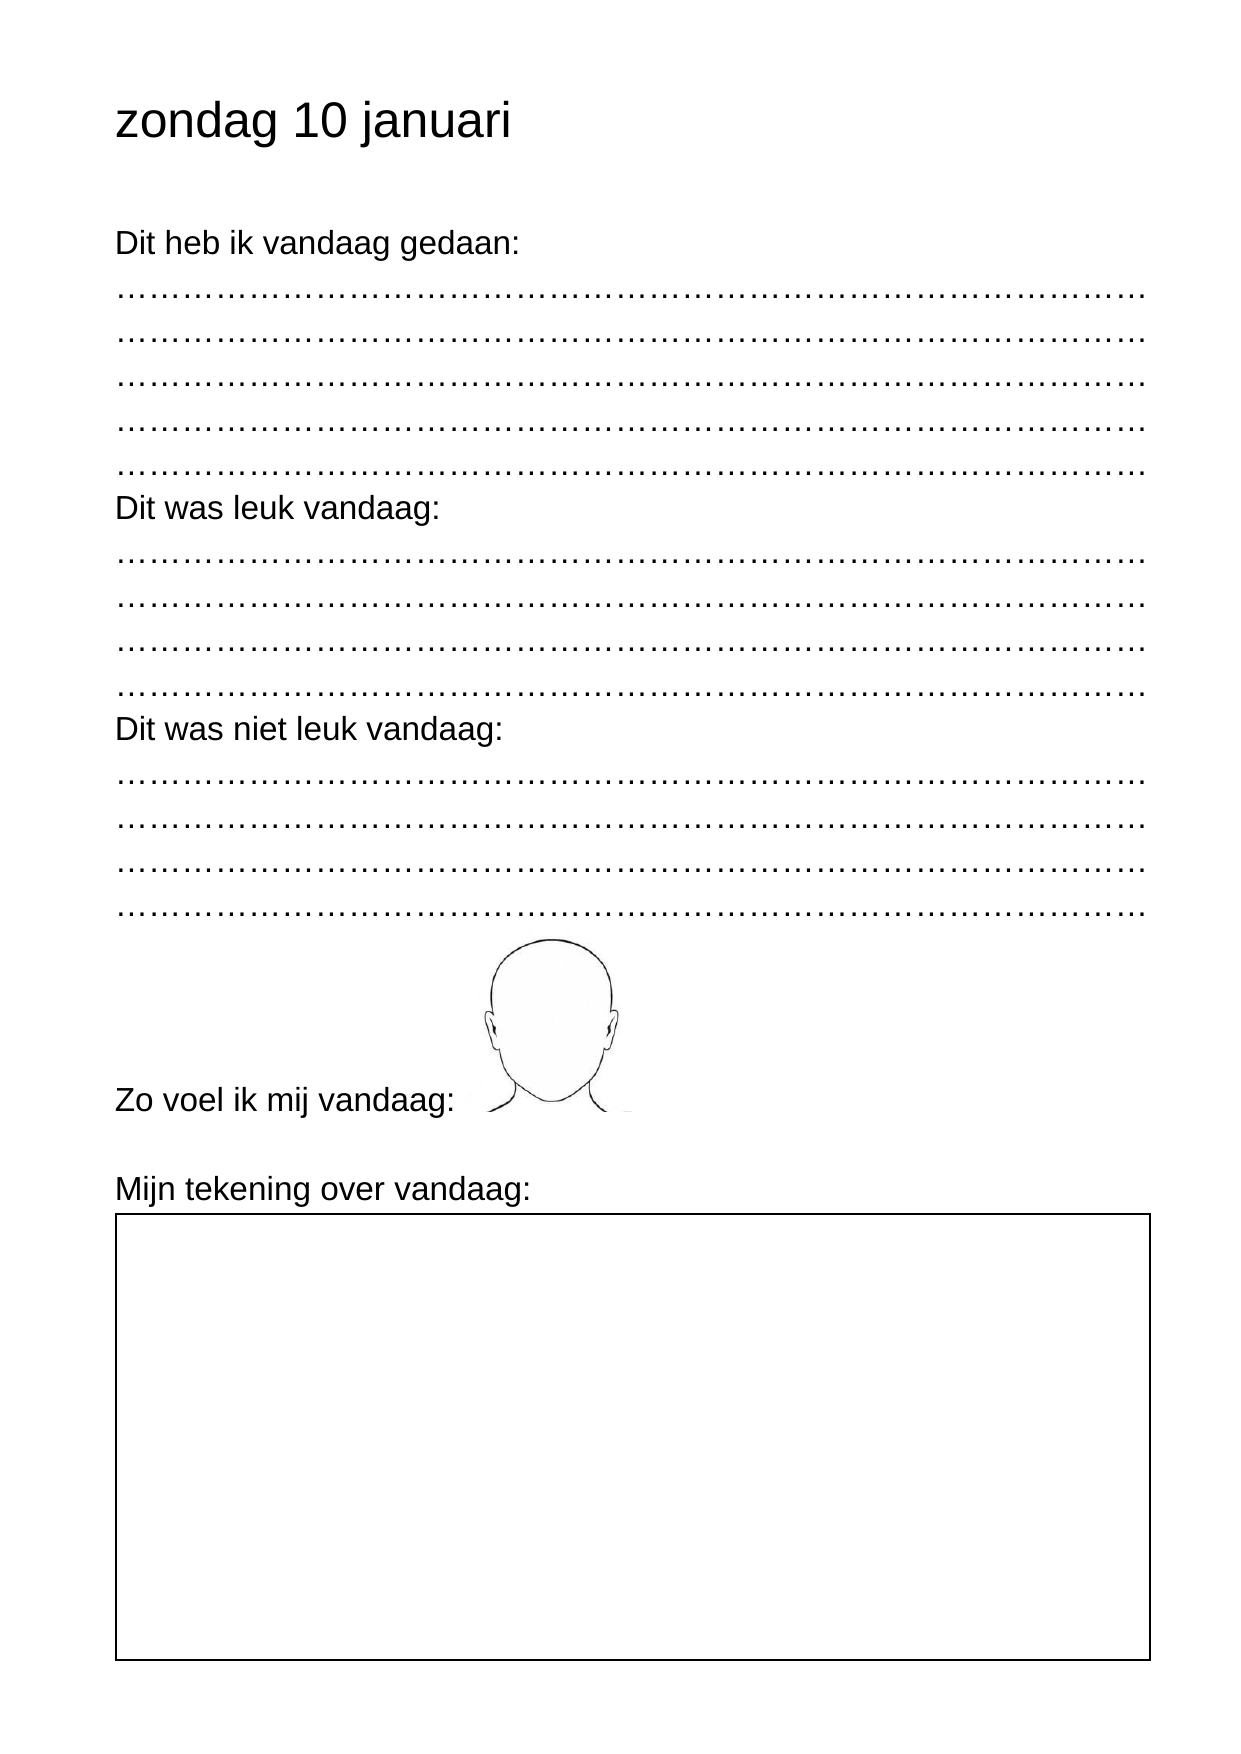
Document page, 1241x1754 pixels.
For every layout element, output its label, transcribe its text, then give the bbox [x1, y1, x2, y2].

text …………………………………………………………………………………………………………………………………………………………………………………………………………………………………………………………………………………………………………………………………………………………………………………………………………………………… [114, 267, 1149, 482]
text Dit was niet leuk vandaag: [114, 709, 1149, 747]
text ………………………………………………………………………………………………………………………………………………………………………………………………………………………………………………………………………………………………………………………………………… [114, 753, 1149, 924]
text Zo voel ik mij vandaag: [114, 930, 1149, 1119]
text Dit heb ik vandaag gedaan: [114, 223, 1149, 261]
text Dit was leuk vandaag: [114, 488, 1149, 526]
picture [464, 929, 632, 1112]
text ………………………………………………………………………………………………………………………………………………………………………………………………………………………………………………………………………………………………………………………………………… [114, 532, 1149, 703]
table_header [117, 1215, 1149, 1658]
text zondag 10 januari [114, 91, 1149, 148]
text Mijn tekening over vandaag: [114, 1168, 1149, 1207]
